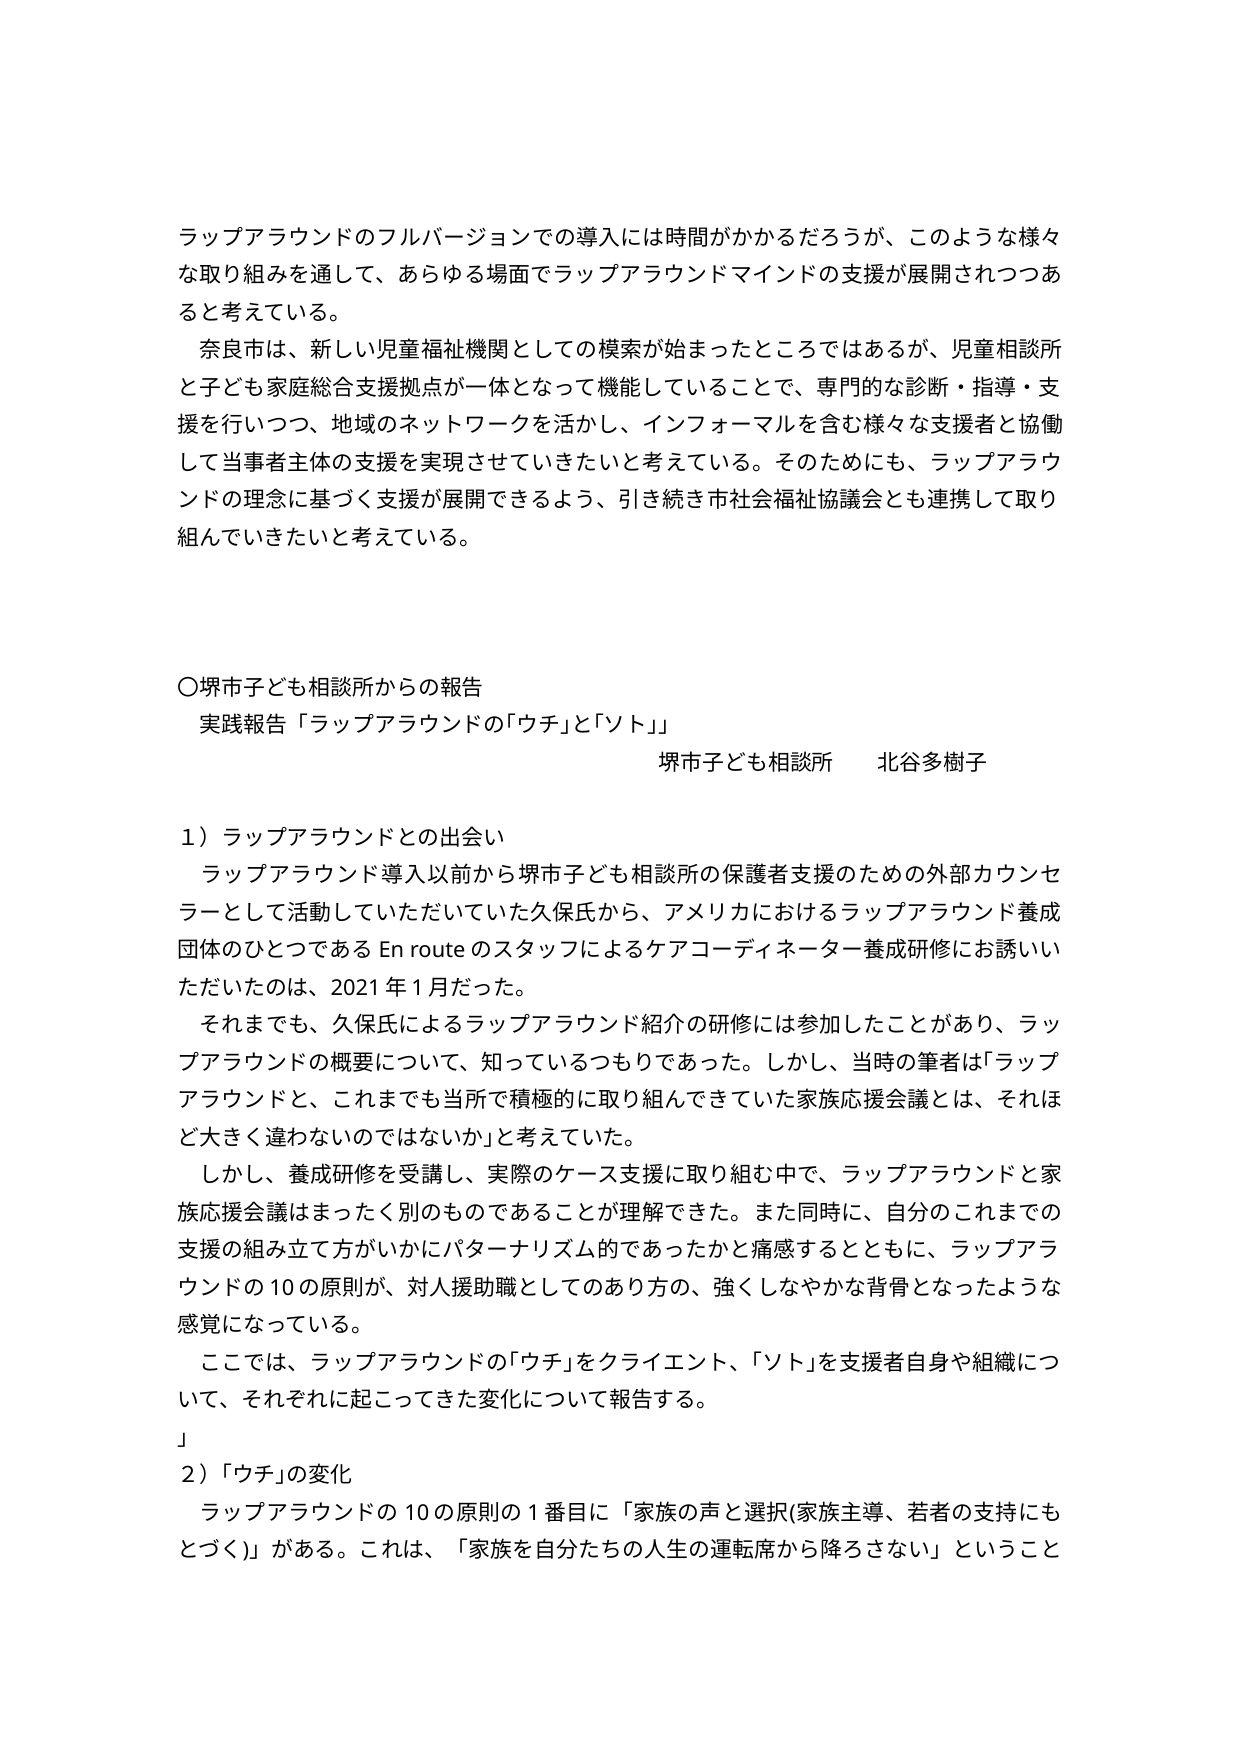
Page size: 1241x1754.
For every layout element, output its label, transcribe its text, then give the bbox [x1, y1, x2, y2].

text １）ラップアラウンドとの出会い [177, 817, 1063, 854]
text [177, 217, 1063, 329]
text ２）｢ウチ｣の変化 [177, 1454, 1063, 1492]
text 奈良市は、新しい児童福祉機関としての模索が始まったところではあるが、児童相談所と子ども家庭総合支援拠点が一体となって機能していることで、専門的な診断・指導・支援を行いつつ、地域のネットワークを活かし、インフォーマルを含む様々な支援者と協働して当事者主体の支援を実現させていきたいと考えている。そのためにも、ラップアラウンドの理念に基づく支援が展開できるよう、引き続き市社会福祉協議会とも連携して取り組んでいきたいと考えている。 [177, 329, 1063, 554]
text ｣ [177, 1417, 1063, 1454]
text 堺市子ども相談所 北谷多樹子 [177, 742, 1063, 779]
text 〇堺市子ども相談所からの報告 [177, 667, 1063, 704]
text 実践報告「ラップアラウンドの｢ウチ｣と｢ソト｣」 [177, 704, 1063, 742]
text ラップアラウンド導入以前から堺市子ども相談所の保護者支援のための外部カウンセラーとして活動していただいていた久保氏から、アメリカにおけるラップアラウンド養成団体のひとつであるEn routeのスタッフによるケアコーディネーター養成研修にお誘いいただいたのは、2021年1月だった。 [177, 854, 1063, 1004]
text しかし、養成研修を受講し、実際のケース支援に取り組む中で、ラップアラウンドと家族応援会議はまったく別のものであることが理解できた。また同時に、自分のこれまでの支援の組み立て方がいかにパターナリズム的であったかと痛感するとともに、ラップアラウンドの10の原則が、対人援助職としてのあり方の、強くしなやかな背骨となったような感覚になっている。 [177, 1154, 1063, 1342]
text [177, 1492, 1063, 1567]
text ここでは、ラップアラウンドの｢ウチ｣をクライエント、｢ソト｣を支援者自身や組織について、それぞれに起こってきた変化について報告する。 [177, 1342, 1063, 1417]
text それまでも、久保氏によるラップアラウンド紹介の研修には参加したことがあり、ラップアラウンドの概要について、知っているつもりであった。しかし、当時の筆者は｢ラップアラウンドと、これまでも当所で積極的に取り組んできていた家族応援会議とは、それほど大きく違わないのではないか｣と考えていた。 [177, 1004, 1063, 1154]
